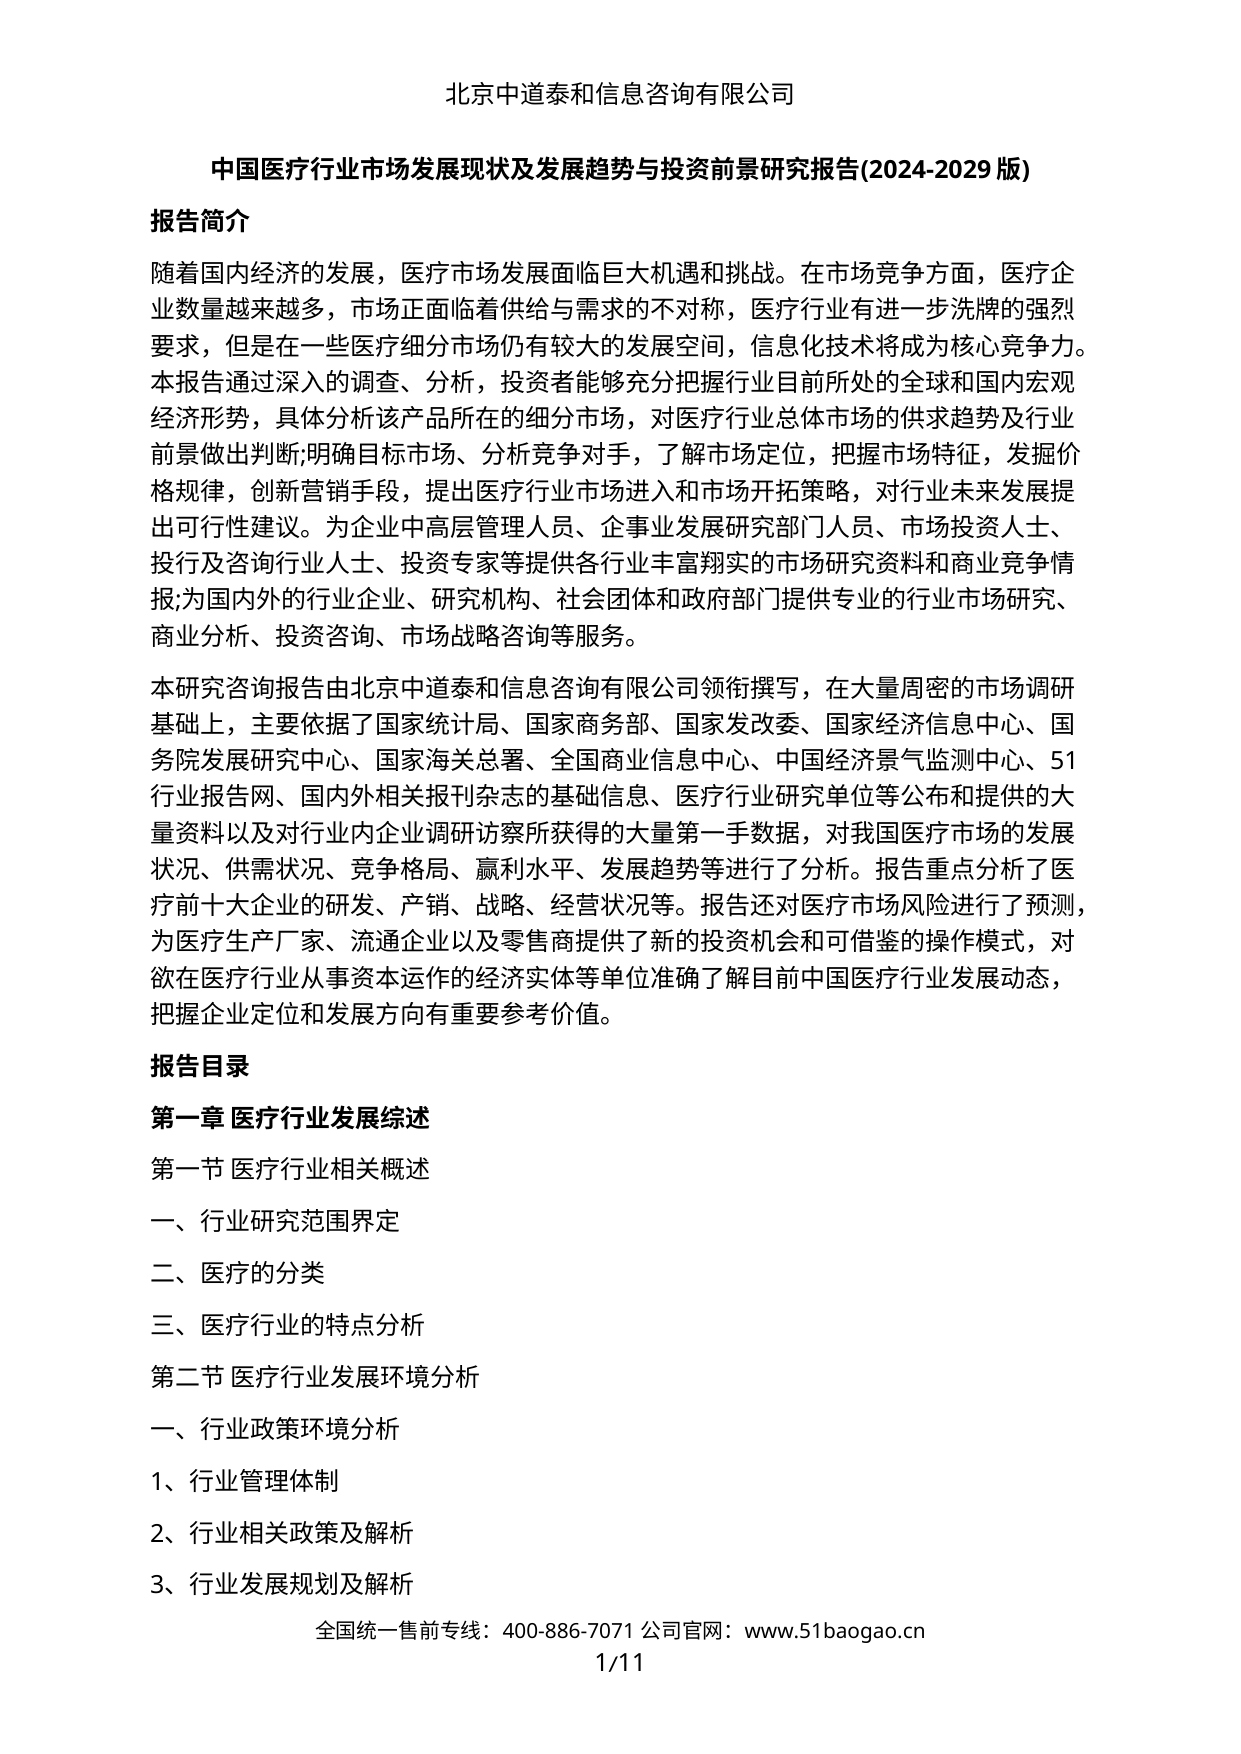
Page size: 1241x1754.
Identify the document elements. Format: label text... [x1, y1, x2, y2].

text 一、行业政策环境分析 [150, 1409, 1090, 1446]
text 中国医疗行业市场发展现状及发展趋势与投资前景研究报告(2024-2029版) [150, 150, 1090, 186]
text 第一章 医疗行业发展综述 [150, 1098, 1090, 1134]
text 第二节 医疗行业发展环境分析 [150, 1357, 1090, 1394]
text 2、行业相关政策及解析 [150, 1513, 1090, 1549]
text 一、行业研究范围界定 [150, 1202, 1090, 1238]
text 三、医疗行业的特点分析 [150, 1306, 1090, 1342]
text 第一节 医疗行业相关概述 [150, 1150, 1090, 1186]
text 报告简介 [150, 202, 1090, 238]
text 报告目录 [150, 1046, 1090, 1082]
text 随着国内经济的发展，医疗市场发展面临巨大机遇和挑战。在市场竞争方面，医疗企业数量越来越多，市场正面临着供给与需求的不对称，医疗行业有进一步洗牌的强烈要求，但是在一些医疗细分市场仍有较大的发展空间，信息化技术将成为核心竞争力。本报告通过深入的调查、分析，投资者能够充分把握行业目前所处的全球和国内宏观经济形势，具体分析该产品所在的细分市场，对医疗行业总体市场的供求趋势及行业前景做出判断;明确目标市场、分析竞争对手，了解市场定位，把握市场特征，发掘价格规律，创新营销手段，提出医疗行业市场进入和市场开拓策略，对行业未来发展提出可行性建议。为企业中高层管理人员、企事业发展研究部门人员、市场投资人士、投行及咨询行业人士、投资专家等提供各行业丰富翔实的市场研究资料和商业竞争情报;为国内外的行业企业、研究机构、社会团体和政府部门提供专业的行业市场研究、商业分析、投资咨询、市场战略咨询等服务。 [150, 254, 1090, 652]
text 3、行业发展规划及解析 [150, 1565, 1090, 1601]
text 二、医疗的分类 [150, 1254, 1090, 1290]
text 本研究咨询报告由北京中道泰和信息咨询有限公司领衔撰写，在大量周密的市场调研基础上，主要依据了国家统计局、国家商务部、国家发改委、国家经济信息中心、国务院发展研究中心、国家海关总署、全国商业信息中心、中国经济景气监测中心、51行业报告网、国内外相关报刊杂志的基础信息、医疗行业研究单位等公布和提供的大量资料以及对行业内企业调研访察所获得的大量第一手数据，对我国医疗市场的发展状况、供需状况、竞争格局、赢利水平、发展趋势等进行了分析。报告重点分析了医疗前十大企业的研发、产销、战略、经营状况等。报告还对医疗市场风险进行了预测，为医疗生产厂家、流通企业以及零售商提供了新的投资机会和可借鉴的操作模式，对欲在医疗行业从事资本运作的经济实体等单位准确了解目前中国医疗行业发展动态，把握企业定位和发展方向有重要参考价值。 [150, 668, 1090, 1031]
text 1、行业管理体制 [150, 1461, 1090, 1497]
